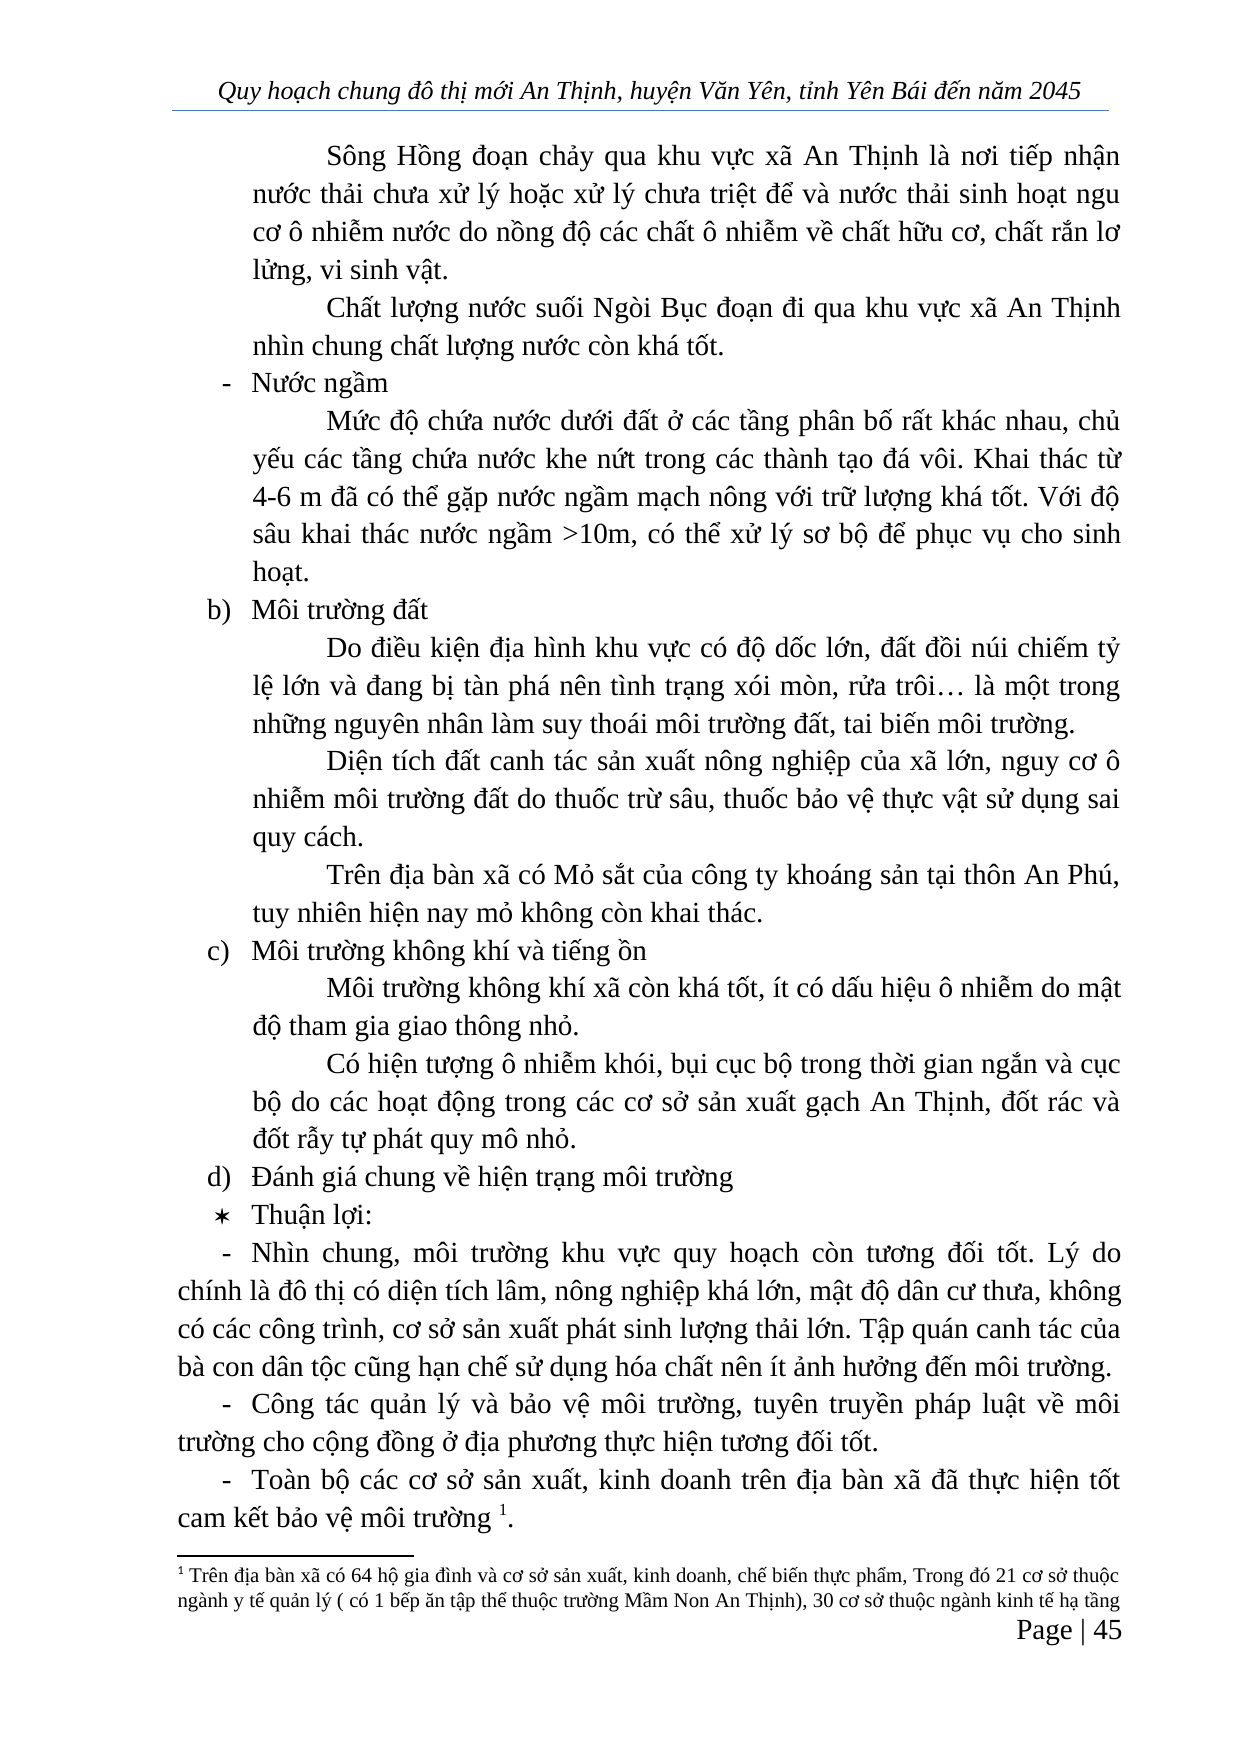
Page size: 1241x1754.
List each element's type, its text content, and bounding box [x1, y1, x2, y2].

list Nước ngầm [177, 365, 1122, 399]
text Chất lượng nước suối Ngòi Bục đoạn đi qua khu vực xã An Thịnh nhìn chung chất lượng nước còn khá tốt. [252, 290, 1122, 361]
list Toàn bộ các cơ sở sản xuất, kinh doanh trên địa bàn xã đã thực hiện tốt cam kết bảo vệ môi trường . [177, 1462, 1122, 1533]
text Có hiện tượng ô nhiễm khói, bụi cục bộ trong thời gian ngắn và cục bộ do các hoạt động trong các cơ sở sản xuất gạch An Thịnh, đốt rác và đốt rẫy tự phát quy mô nhỏ. [252, 1046, 1122, 1155]
list Thuận lợi: [215, 1197, 1122, 1231]
text Do điều kiện địa hình khu vực có độ dốc lớn, đất đồi núi chiếm tỷ lệ lớn và đang bị tàn phá nên tình trạng xói mòn, rửa trôi… là một trong những nguyên nhân làm suy thoái môi trường đất, tai biến môi trường. [252, 630, 1122, 739]
list Môi trường không khí và tiếng ồn [177, 933, 1122, 966]
list Môi trường đất [177, 592, 1122, 626]
list Nhìn chung, môi trường khu vực quy hoạch còn tương đối tốt. Lý do chính là đô thị có diện tích lâm, nông nghiệp khá lớn, mật độ dân cư thưa, không có các công trình, cơ sở sản xuất phát sinh lượng thải lớn. Tập quán canh tác của bà con dân tộc cũng hạn chế sử dụng hóa chất nên ít ảnh hưởng đến môi trường. [177, 1235, 1122, 1382]
list Đánh giá chung về hiện trạng môi trường [177, 1159, 1122, 1193]
text Trên địa bàn xã có Mỏ sắt của công ty khoáng sản tại thôn An Phú, tuy nhiên hiện nay mỏ không còn khai thác. [252, 857, 1122, 928]
text Mức độ chứa nước dưới đất ở các tầng phân bố rất khác nhau, chủ yếu các tầng chứa nước khe nứt trong các thành tạo đá vôi. Khai thác từ 4-6 m đã có thể gặp nước ngầm mạch nông với trữ lượng khá tốt. Với độ sâu khai thác nước ngầm >10m, có thể xử lý sơ bộ để phục vụ cho sinh hoạt. [252, 403, 1122, 588]
text Diện tích đất canh tác sản xuất nông nghiệp của xã lớn, nguy cơ ô nhiễm môi trường đất do thuốc trừ sâu, thuốc bảo vệ thực vật sử dụng sai quy cách. [252, 743, 1122, 853]
text Môi trường không khí xã còn khá tốt, ít có dấu hiệu ô nhiễm do mật độ tham gia giao thông nhỏ. [252, 970, 1122, 1042]
text Sông Hồng đoạn chảy qua khu vực xã An Thịnh là nơi tiếp nhận nước thải chưa xử lý hoặc xử lý chưa triệt để và nước thải sinh hoạt ngu cơ ô nhiễm nước do nồng độ các chất ô nhiễm về chất hữu cơ, chất rắn lơ lửng, vi sinh vật. [252, 138, 1122, 286]
list Công tác quản lý và bảo vệ môi trường, tuyên truyền pháp luật về môi trường cho cộng đồng ở địa phương thực hiện tương đối tốt. [177, 1386, 1122, 1458]
